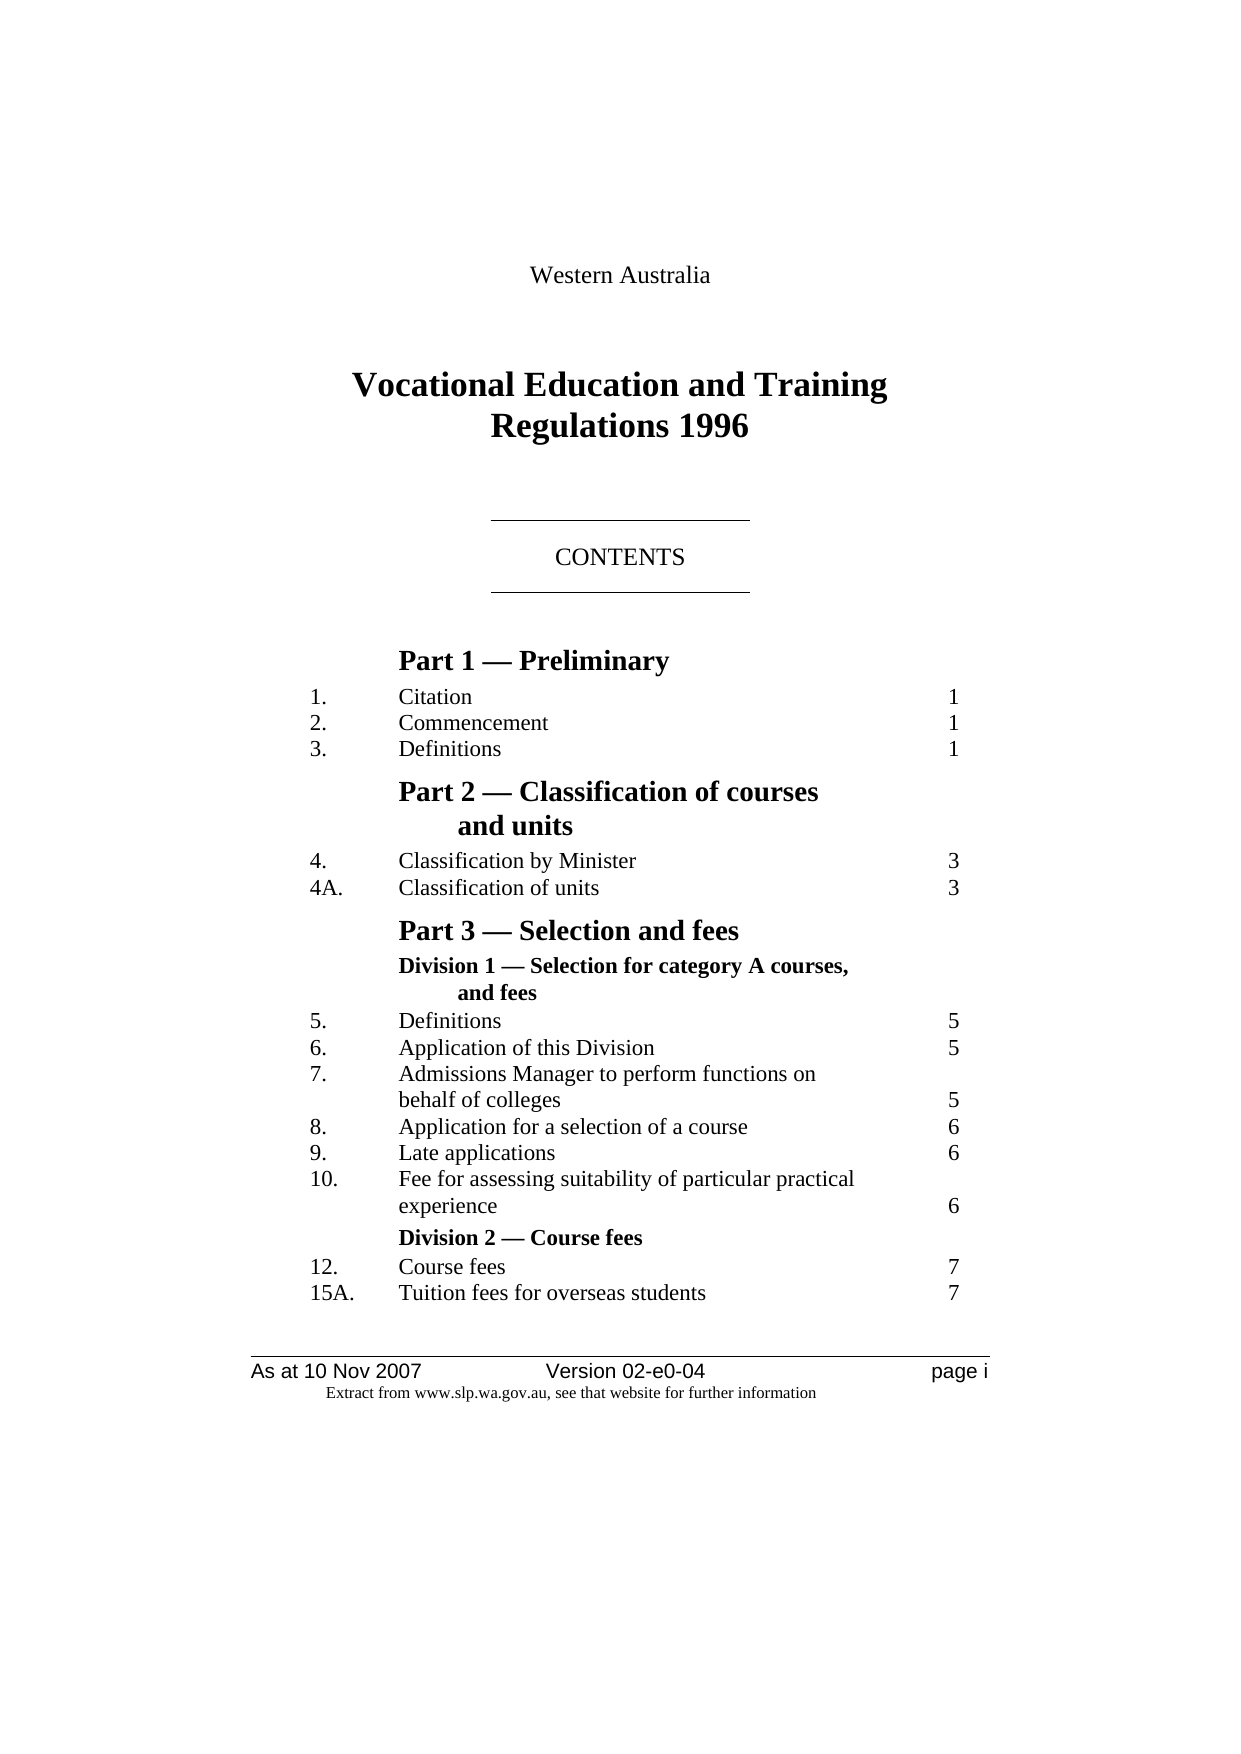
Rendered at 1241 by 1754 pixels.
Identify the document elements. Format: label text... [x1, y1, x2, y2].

text 10. Fee for assessing suitability of particular practical experience 6 [309, 1166, 872, 1218]
text 3. Definitions 1 [309, 735, 872, 762]
text Vocational Education and Training Regulations 1996 [309, 364, 930, 445]
text Part 3 — Selection and fees [398, 913, 872, 946]
text Western Australia [251, 260, 990, 289]
text 15A. Tuition fees for overseas students 7 [309, 1279, 872, 1306]
text 8. Application for a selection of a course 6 [309, 1113, 872, 1139]
text Division 2 — Course fees [398, 1224, 872, 1251]
text Division 1 — Selection for category A courses, and fees [398, 953, 872, 1005]
text 1. Citation 1 [309, 683, 872, 709]
text 9. Late applications 6 [309, 1139, 872, 1166]
text 5. Definitions 5 [309, 1007, 872, 1034]
text 12. Course fees 7 [309, 1253, 872, 1279]
text -Part 1 — Preliminary [398, 643, 872, 676]
text 4A. Classification of units 3 [309, 874, 872, 900]
text Part 2 — Classification of courses and units [398, 774, 872, 841]
text 2. Commencement 1 [309, 709, 872, 735]
text 4. Classification by Minister 3 [309, 848, 872, 874]
text CONTENTS [491, 521, 750, 592]
text 6. Application of this Division 5 [309, 1034, 872, 1060]
text 7. Admissions Manager to perform functions on behalf of colleges 5 [309, 1060, 872, 1113]
